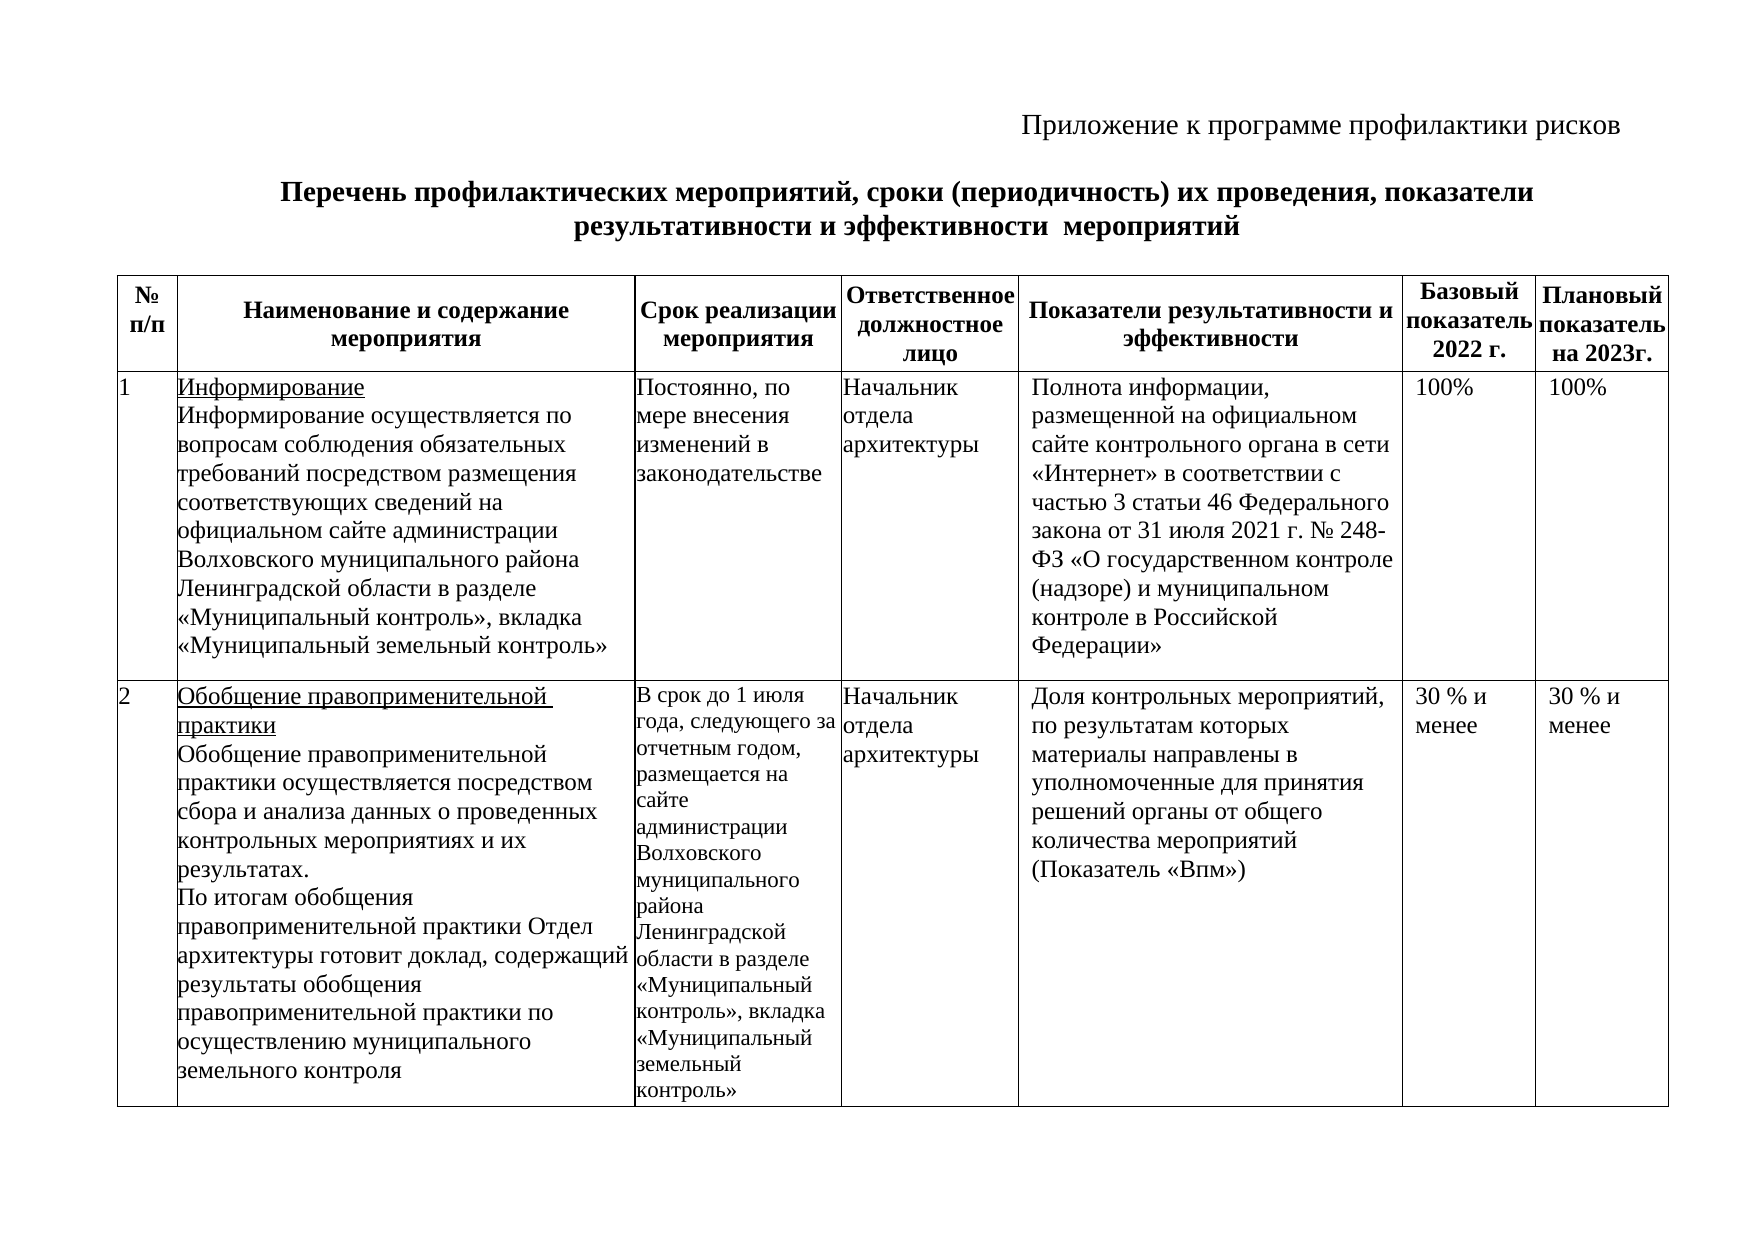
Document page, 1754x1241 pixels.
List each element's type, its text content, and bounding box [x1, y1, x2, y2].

table_header Наименование и содержание мероприятия [178, 276, 634, 371]
table_cell 1 [118, 372, 177, 680]
table_cell Постоянно, по мере внесения изменений в законодательстве [636, 372, 841, 680]
table_cell Полнота информации, размещенной на официальном сайте контрольного органа в сети «Интернет» в соответствии с частью 3 статьи 46 Федерального закона от 31 июля 2021 г. № 248-ФЗ «О государственном контроле (надзоре) и муниципальном контроле в Российской Федерации» [1019, 372, 1402, 680]
table_cell 30 % и менее [1536, 681, 1668, 1106]
table_cell Обобщение правоприменительной практики Обобщение правоприменительной практики осуществляется посредством сбора и анализа данных о проведенных контрольных мероприятиях и их результатах. По итогам обобщения правоприменительной практики Отдел архитектуры готовит доклад, содержащий результаты обобщения правоприменительной практики по осуществлению муниципального земельного контроля [178, 681, 634, 1106]
list Перечень профилактических мероприятий, сроки (периодичность) их проведения, показатели результативности и эффективности мероприятий [193, 174, 1621, 242]
table_cell Информирование Информирование осуществляется по вопросам соблюдения обязательных требований посредством размещения соответствующих сведений на официальном сайте администрации Волховского муниципального района Ленинградской области в разделе «Муниципальный контроль», вкладка «Муниципальный земельный контроль» [178, 372, 634, 680]
table_header Срок реализации мероприятия [636, 276, 841, 371]
table_cell Доля контрольных мероприятий, по результатам которых материалы направлены в уполномоченные для принятия решений органы от общего количества мероприятий (Показатель «Впм») [1019, 681, 1402, 1106]
table_header Базовый показатель 2022 г. [1403, 276, 1535, 371]
table_cell 2 [118, 681, 177, 1106]
table_header Показатели результативности и эффективности [1019, 276, 1402, 371]
table_cell 100% [1536, 372, 1668, 680]
list Приложение к программе профилактики рисков [193, 107, 1621, 141]
table_cell 100% [1403, 372, 1535, 680]
table_cell 30 % и менее [1403, 681, 1535, 1106]
table_header Ответственное должностное лицо [842, 276, 1018, 371]
table_cell В срок до 1 июля года, следующего за отчетным годом, размещается на сайте администрации Волховского муниципального района Ленинградской области в разделе «Муниципальный контроль», вкладка «Муниципальный земельный контроль» [636, 681, 841, 1106]
table_header Плановый показатель на 2023г. [1536, 276, 1668, 371]
table_cell Начальник отдела архитектуры [842, 372, 1018, 680]
table_cell Начальник отдела архитектуры [842, 681, 1018, 1106]
table_header № п/п [118, 276, 177, 371]
